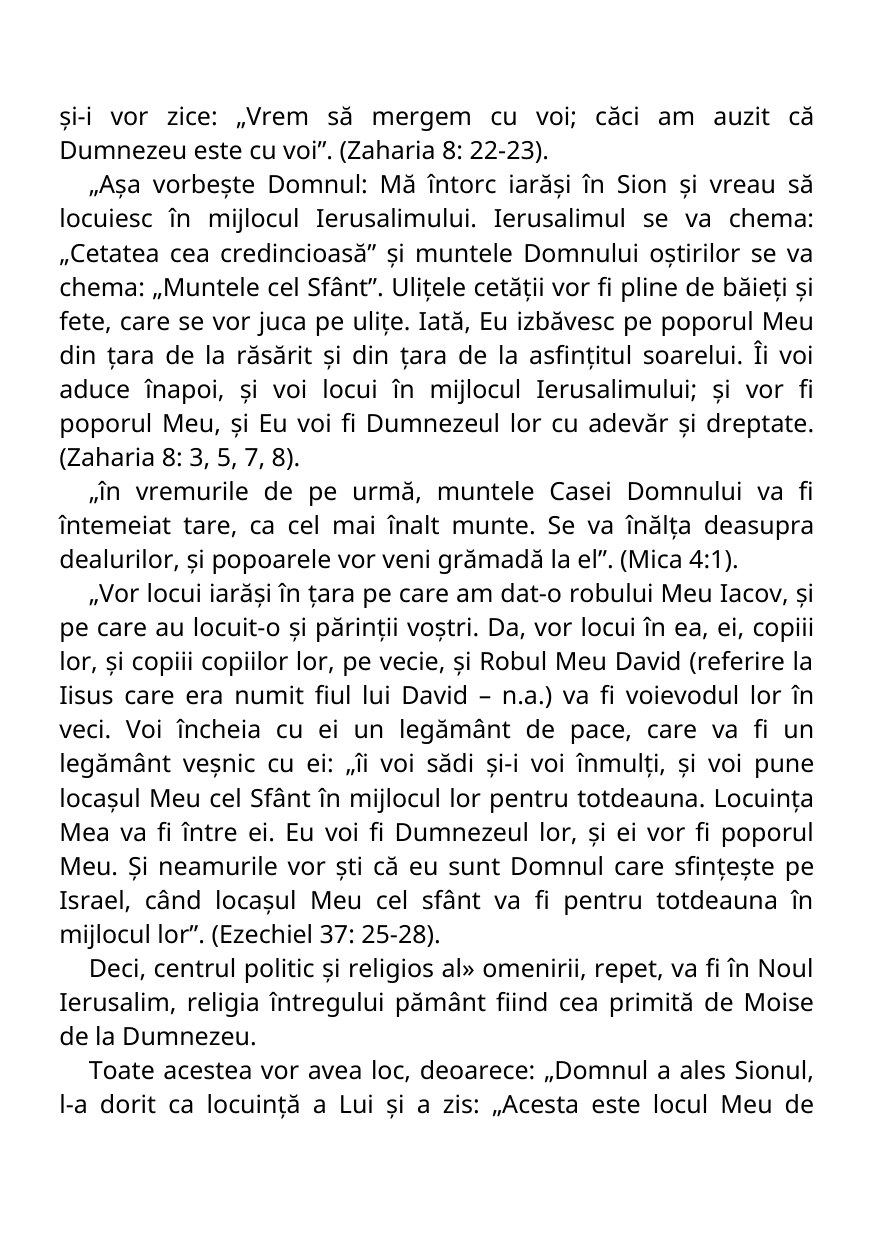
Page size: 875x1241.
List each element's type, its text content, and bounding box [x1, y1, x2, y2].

text „Aşa vorbeşte Domnul: Mă întorc iarăşi în Sion şi vreau să locuiesc în mijlocul Ierusalimului. Ierusalimul se va chema: „Cetatea cea credincioasă” şi muntele Domnului oştirilor se va chema: „Muntele cel Sfânt”. Uliţele cetăţii vor fi pline de băieţi şi fete, care se vor juca pe uliţe. Iată, Eu izbăvesc pe poporul Meu din ţara de la răsărit şi din ţara de la asfinţitul soarelui. Îi voi aduce înapoi, şi voi locui în mijlocul Ierusalimului; şi vor fi poporul Meu, şi Eu voi fi Dumnezeul lor cu adevăr şi dreptate. (Zaharia 8: 3, 5, 7, 8). [59, 167, 815, 474]
text „Vor locui iarăşi în ţara pe care am dat-o robului Meu Iacov, şi pe care au locuit-o şi părinţii voştri. Da, vor locui în ea, ei, copiii lor, şi copiii copiilor lor, pe vecie, şi Robul Meu David (referire la Iisus care era numit fiul lui David – n.a.) va fi voievodul lor în veci. Voi încheia cu ei un legământ de pace, care va fi un legământ veşnic cu ei: „îi voi sădi şi-i voi înmulţi, şi voi pune locaşul Meu cel Sfânt în mijlocul lor pentru totdeauna. Locuinţa Mea va fi între ei. Eu voi fi Dumnezeul lor, şi ei vor fi poporul Meu. Şi neamurile vor şti că eu sunt Domnul care sfinţeşte pe Israel, când locaşul Meu cel sfânt va fi pentru totdeauna în mijlocul lor”. (Ezechiel 37: 25-28). [59, 576, 815, 951]
text Deci, centrul politic şi religios al» omenirii, repet, va fi în Noul Ierusalim, religia întregului pământ fiind cea primită de Moise de la Dumnezeu. [59, 951, 815, 1053]
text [59, 99, 815, 167]
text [59, 1053, 815, 1121]
text „în vremurile de pe urmă, muntele Casei Domnului va fi întemeiat tare, ca cel mai înalt munte. Se va înălţa deasupra dealurilor, şi popoarele vor veni grămadă la el”. (Mica 4:1). [59, 474, 815, 576]
